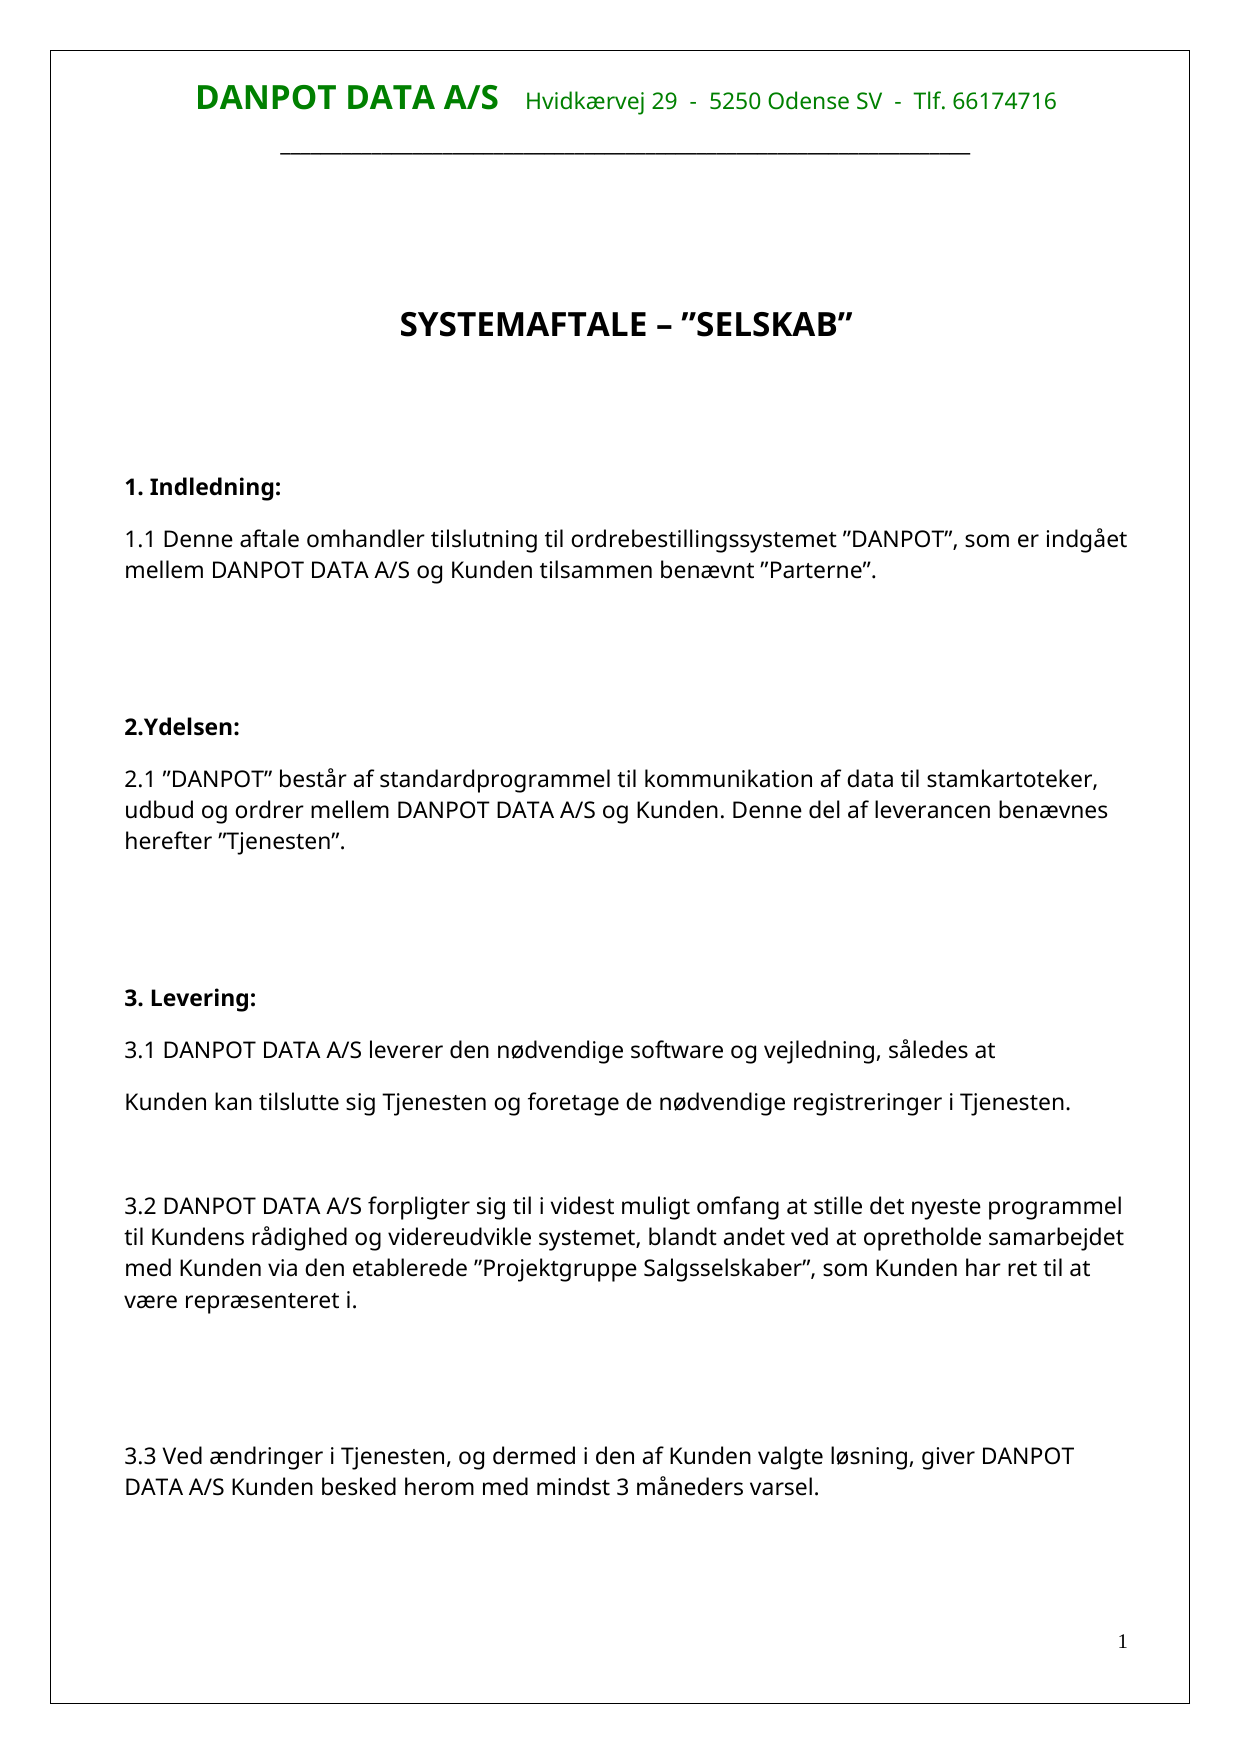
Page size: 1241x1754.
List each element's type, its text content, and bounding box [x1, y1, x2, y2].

text 3.3 Ved ændringer i Tjenesten, og dermed i den af Kunden valgte løsning, giver DANPOT DATA A/S Kunden besked herom med mindst 3 måneders varsel. [124, 1440, 1128, 1502]
text 2.1 ”DANPOT” består af standardprogrammel til kommunikation af data til stamkartoteker, udbud og ordrer mellem DANPOT DATA A/S og Kunden. Denne del af leverancen benævnes herefter ”Tjenesten”. [124, 763, 1128, 856]
text Kunden kan tilslutte sig Tjenesten og foretage de nødvendige registreringer i Tjenesten. [124, 1086, 1128, 1117]
text 3.2 DANPOT DATA A/S forpligter sig til i videst muligt omfang at stille det nyeste programmel til Kundens rådighed og videreudvikle systemet, blandt andet ved at opretholde samarbejdet med Kunden via den etablerede ”Projektgruppe Salgsselskaber”, som Kunden har ret til at være repræsenteret i. [124, 1190, 1128, 1315]
text 3. Levering: [124, 981, 1128, 1013]
text SYSTEMAFTALE – ”SELSKAB” [124, 301, 1128, 346]
text 3.1 DANPOT DATA A/S leverer den nødvendige software og vejledning, således at [124, 1033, 1128, 1065]
text 1. Indledning: [124, 471, 1128, 502]
text 1.1 Denne aftale omhandler tilslutning til ordrebestillingssystemet ”DANPOT”, som er indgået mellem DANPOT DATA A/S og Kunden tilsammen benævnt ”Parterne”. [124, 523, 1128, 586]
text 2.Ydelsen: [124, 711, 1128, 742]
